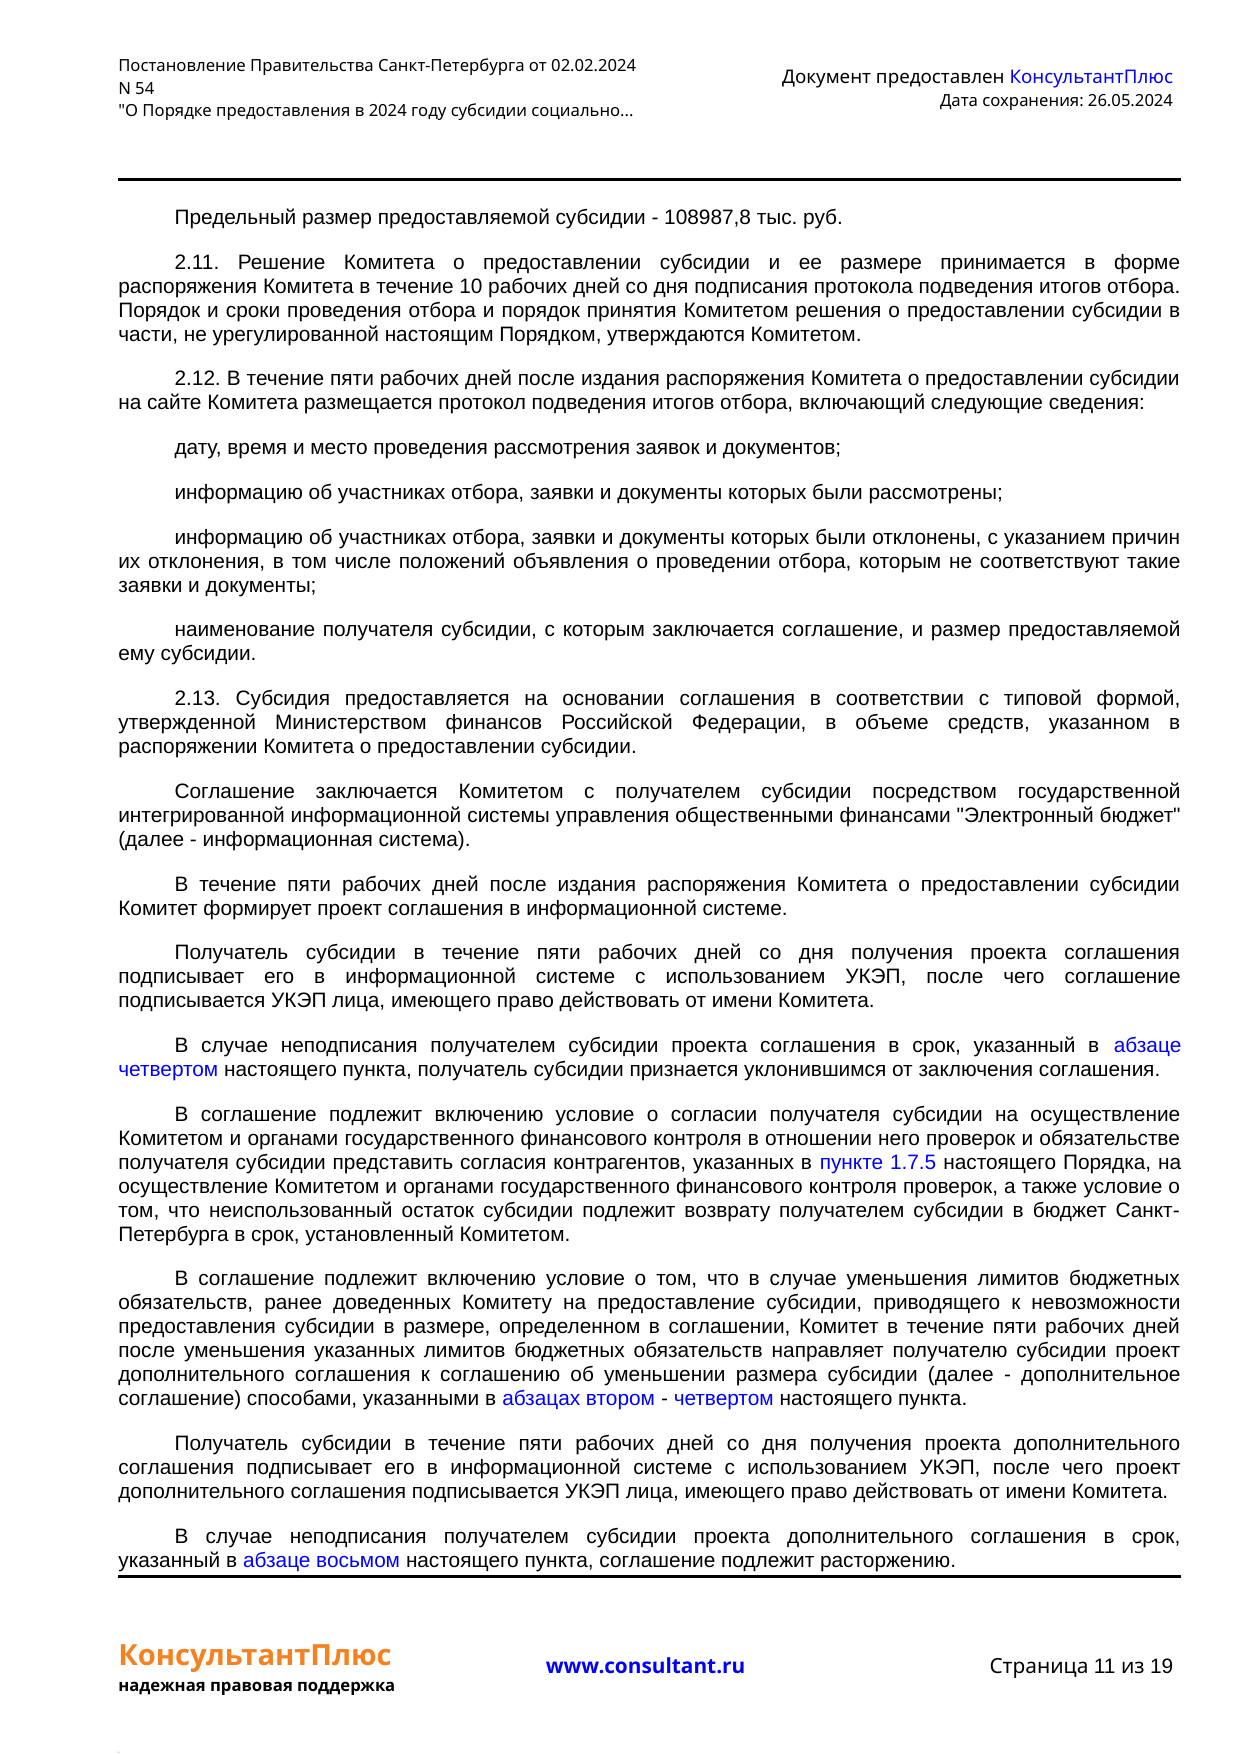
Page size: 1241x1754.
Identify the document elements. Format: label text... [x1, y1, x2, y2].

text 2.12. В течение пяти рабочих дней после издания распоряжения Комитета о предоставлении субсидии на сайте Комитета размещается протокол подведения итогов отбора, включающий следующие сведения: [118, 366, 1181, 414]
text Получатель субсидии в течение пяти рабочих дней со дня получения проекта дополнительного соглашения подписывает его в информационной системе с использованием УКЭП, после чего проект дополнительного соглашения подписывается УКЭП лица, имеющего право действовать от имени Комитета. [118, 1431, 1181, 1503]
text информацию об участниках отбора, заявки и документы которых были отклонены, с указанием причин их отклонения, в том числе положений объявления о проведении отбора, которым не соответствуют такие заявки и документы; [118, 524, 1181, 596]
text 2.13. Субсидия предоставляется на основании соглашения в соответствии с типовой формой, утвержденной Министерством финансов Российской Федерации, в объеме средств, указанном в распоряжении Комитета о предоставлении субсидии. [118, 686, 1181, 758]
text В случае неподписания получателем субсидии проекта соглашения в срок, указанный в абзаце четвертом настоящего пункта, получатель субсидии признается уклонившимся от заключения соглашения. [118, 1033, 1181, 1081]
text дату, время и место проведения рассмотрения заявок и документов; [118, 435, 1181, 459]
text В соглашение подлежит включению условие о том, что в случае уменьшения лимитов бюджетных обязательств, ранее доведенных Комитету на предоставление субсидии, приводящего к невозможности предоставления субсидии в размере, определенном в соглашении, Комитет в течение пяти рабочих дней после уменьшения указанных лимитов бюджетных обязательств направляет получателю субсидии проект дополнительного соглашения к соглашению об уменьшении размера субсидии (далее - дополнительное соглашение) способами, указанными в абзацах втором - четвертом настоящего пункта. [118, 1266, 1181, 1410]
text 2.11. Решение Комитета о предоставлении субсидии и ее размере принимается в форме распоряжения Комитета в течение 10 рабочих дней со дня подписания протокола подведения итогов отбора. Порядок и сроки проведения отбора и порядок принятия Комитетом решения о предоставлении субсидии в части, не урегулированной настоящим Порядком, утверждаются Комитетом. [118, 249, 1181, 345]
text В случае неподписания получателем субсидии проекта дополнительного соглашения в срок, указанный в абзаце восьмом настоящего пункта, соглашение подлежит расторжению. [118, 1523, 1181, 1571]
text Предельный размер предоставляемой субсидии - 108987,8 тыс. руб. [118, 205, 1181, 229]
text Соглашение заключается Комитетом с получателем субсидии посредством государственной интегрированной информационной системы управления общественными финансами "Электронный бюджет" (далее - информационная система). [118, 779, 1181, 851]
text информацию об участниках отбора, заявки и документы которых были рассмотрены; [118, 480, 1181, 504]
text Получатель субсидии в течение пяти рабочих дней со дня получения проекта соглашения подписывает его в информационной системе с использованием УКЭП, после чего соглашение подписывается УКЭП лица, имеющего право действовать от имени Комитета. [118, 940, 1181, 1012]
text В соглашение подлежит включению условие о согласии получателя субсидии на осуществление Комитетом и органами государственного финансового контроля в отношении него проверок и обязательстве получателя субсидии представить согласия контрагентов, указанных в пункте 1.7.5 настоящего Порядка, на осуществление Комитетом и органами государственного финансового контроля проверок, а также условие о том, что неиспользованный остаток субсидии подлежит возврату получателем субсидии в бюджет Санкт-Петербурга в срок, установленный Комитетом. [118, 1102, 1181, 1245]
text В течение пяти рабочих дней после издания распоряжения Комитета о предоставлении субсидии Комитет формирует проект соглашения в информационной системе. [118, 871, 1181, 919]
text наименование получателя субсидии, с которым заключается соглашение, и размер предоставляемой ему субсидии. [118, 617, 1181, 665]
